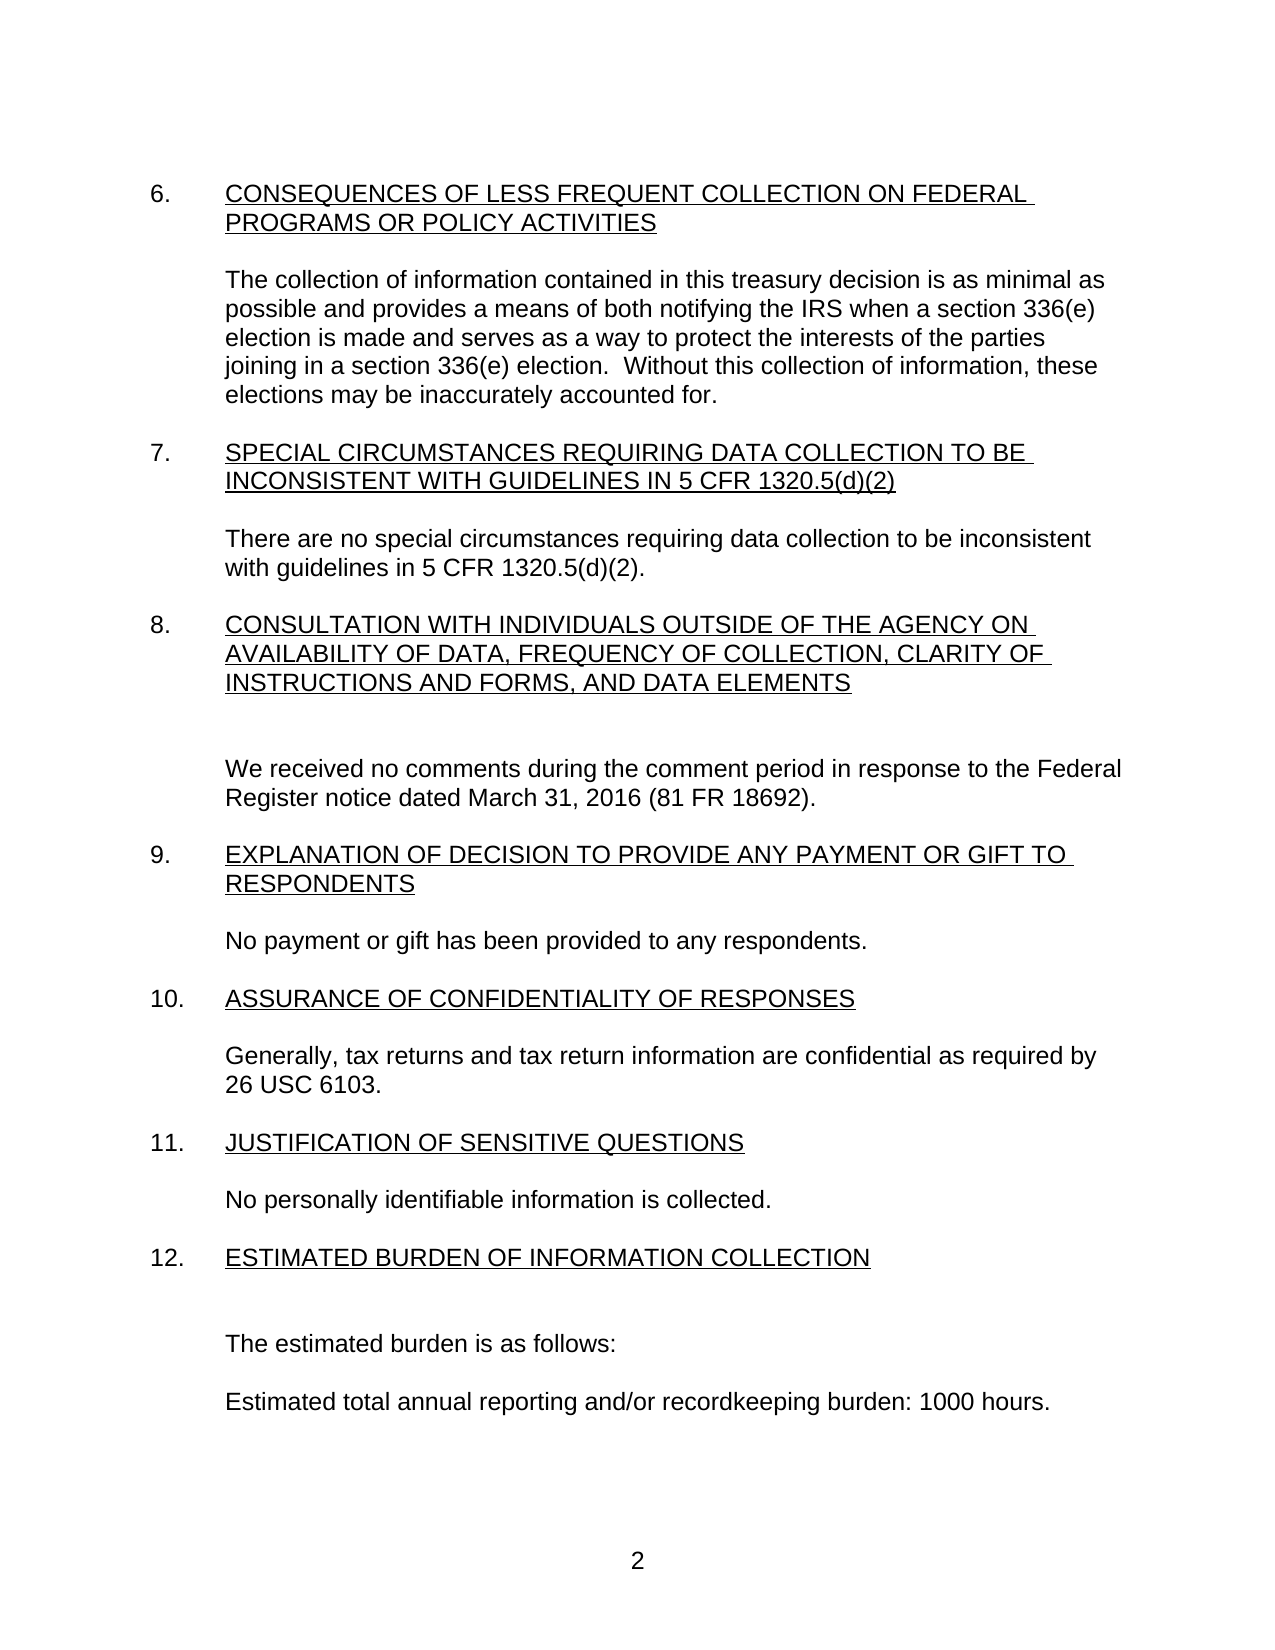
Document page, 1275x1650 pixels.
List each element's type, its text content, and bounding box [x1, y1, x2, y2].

list CONSULTATION WITH INDIVIDUALS OUTSIDE OF THE AGENCY ON AVAILABILITY OF DATA, FREQUENCY OF COLLECTION, CLARITY OF INSTRUCTIONS AND FORMS, AND DATA ELEMENTS [150, 610, 1125, 696]
text We received no comments during the comment period in response to the Federal Register notice dated March 31, 2016 (81 FR 18692). [225, 754, 1125, 811]
text Generally, tax returns and tax return information are confidential as required by 26 USC 6103. [225, 1041, 1125, 1099]
text 9. EXPLANATION OF DECISION TO PROVIDE ANY PAYMENT OR GIFT TO RESPONDENTS [150, 840, 1125, 897]
text The estimated burden is as follows: [150, 1329, 1125, 1358]
text 6. CONSEQUENCES OF LESS FREQUENT COLLECTION ON FEDERAL PROGRAMS OR POLICY ACTIVITIES [150, 179, 1125, 236]
text 10. ASSURANCE OF CONFIDENTIALITY OF RESPONSES [150, 984, 1125, 1012]
text There are no special circumstances requiring data collection to be inconsistent with guidelines in 5 CFR 1320.5(d)(2). [225, 524, 1125, 581]
text 12. ESTIMATED BURDEN OF INFORMATION COLLECTION [150, 1242, 1125, 1271]
text 11. JUSTIFICATION OF SENSITIVE QUESTIONS [150, 1127, 1125, 1156]
text No payment or gift has been provided to any respondents. [150, 926, 1125, 955]
text Estimated total annual reporting and/or recordkeeping burden: 1000 hours. [150, 1387, 1125, 1416]
text The collection of information contained in this treasury decision is as minimal as possible and provides a means of both notifying the IRS when a section 336(e) election is made and serves as a way to protect the interests of the parties joining in a section 336(e) election. Without this collection of information, these elections may be inaccurately accounted for. [225, 265, 1125, 409]
text No personally identifiable information is collected. [150, 1185, 1125, 1214]
text 7. SPECIAL CIRCUMSTANCES REQUIRING DATA COLLECTION TO BE INCONSISTENT WITH GUIDELINES IN 5 CFR 1320.5(d)(2) [150, 437, 1125, 495]
